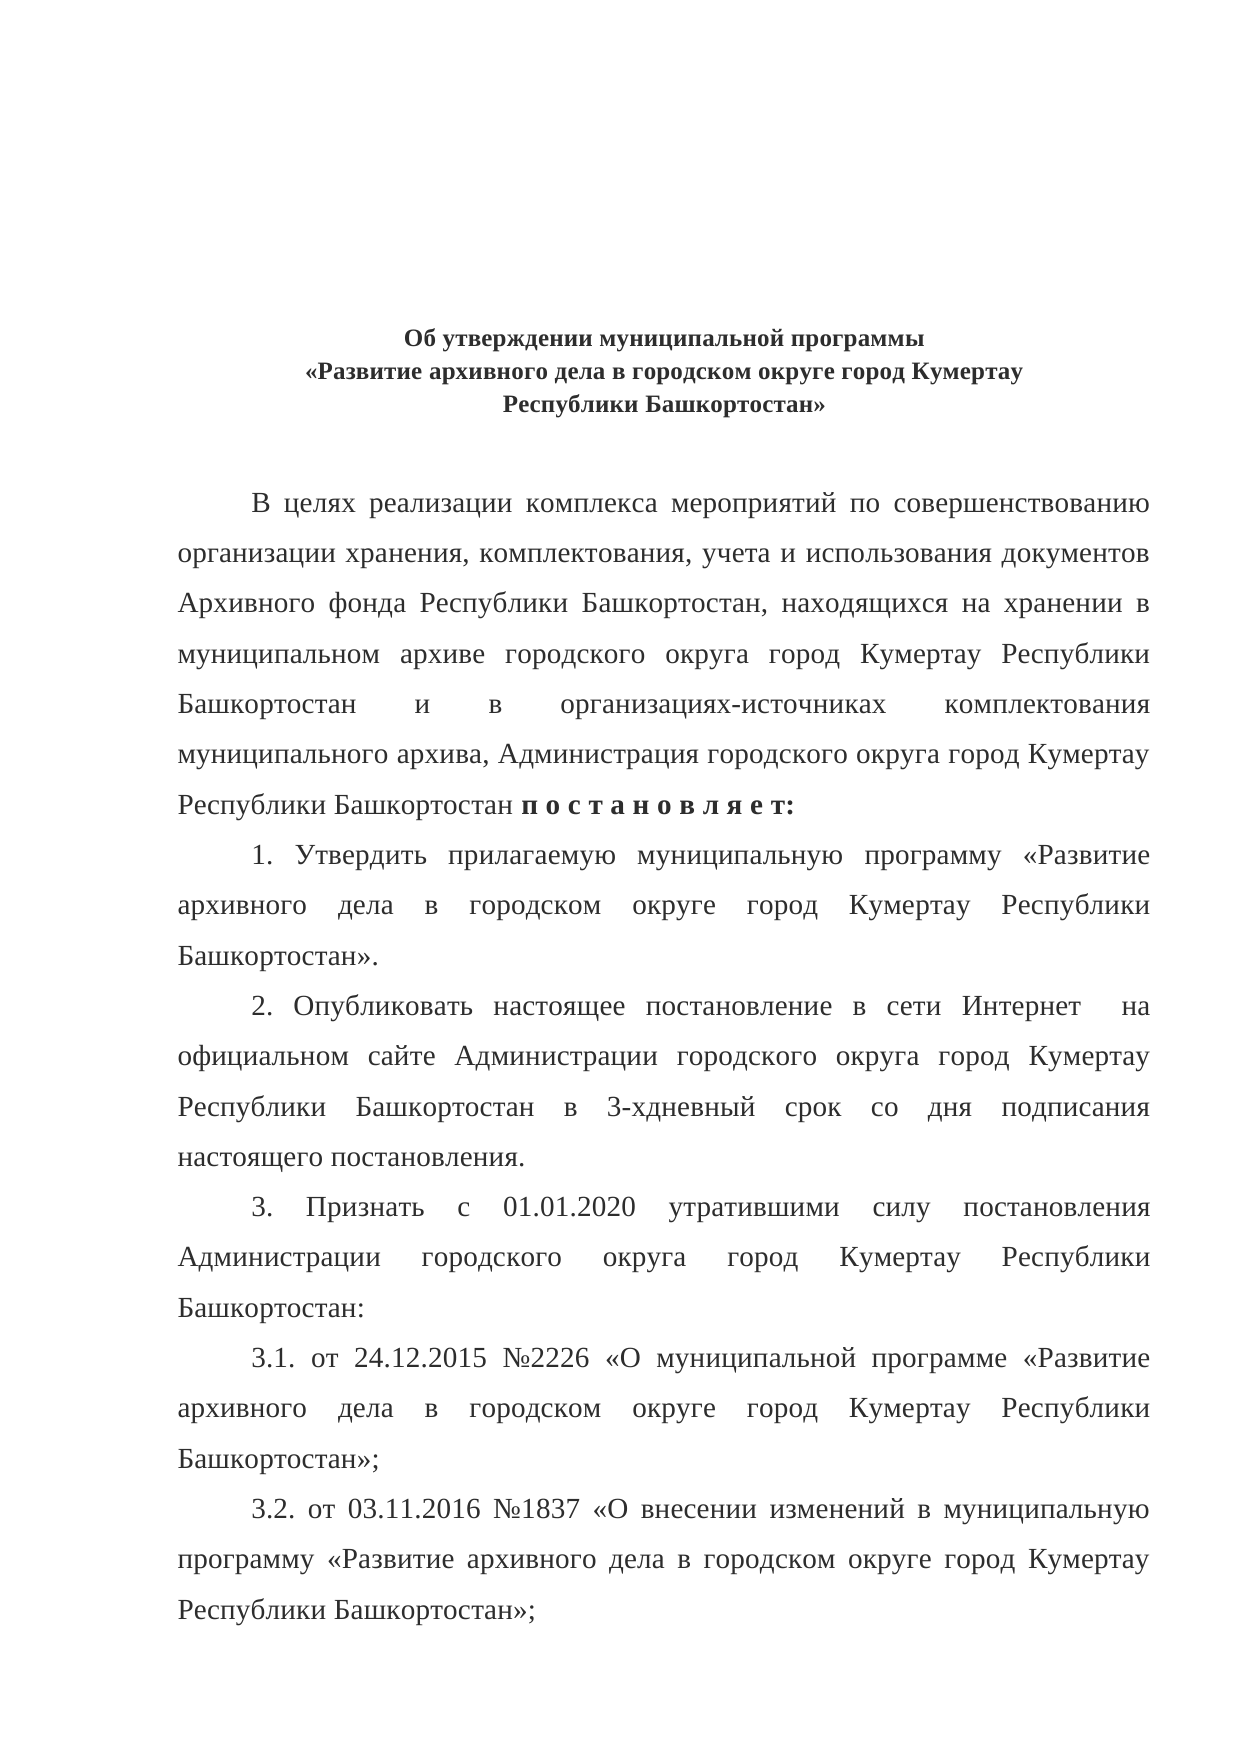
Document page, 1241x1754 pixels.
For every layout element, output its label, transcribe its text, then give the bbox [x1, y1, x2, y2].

text 1. Утвердить прилагаемую муниципальную программу «Развитие архивного дела в городском округе город Кумертау Республики Башкортостан». [177, 837, 1152, 971]
text Республики Башкортостан» [177, 385, 1152, 418]
text 3.2. от 03.11.2016 №1837 «О внесении изменений в муниципальную программу «Развитие архивного дела в городском округе город Кумертау Республики Башкортостан»; [177, 1491, 1152, 1625]
text В целях реализации комплекса мероприятий по совершенствованию организации хранения, комплектования, учета и использования документов Архивного фонда Республики Башкортостан, находящихся на хранении в муниципальном архиве городского округа город Кумертау Республики Башкортостан и в организациях-источниках комплектования муниципального архива, Администрация городского округа город Кумертау Республики Башкортостан п о с т а н о в л я е т: [177, 485, 1152, 820]
text «Развитие архивного дела в городском округе город Кумертау [177, 352, 1152, 385]
text 3. Признать с 01.01.2020 утратившими силу постановления Администрации городского округа город Кумертау Республики Башкортостан: [177, 1189, 1152, 1323]
text 3.1. от 24.12.2015 №2226 «О муниципальной программе «Развитие архивного дела в городском округе город Кумертау Республики Башкортостан»; [177, 1340, 1152, 1474]
text Об утверждении муниципальной программы [177, 319, 1152, 352]
text 2. Опубликовать настоящее постановление в сети Интернет на официальном сайте Администрации городского округа город Кумертау Республики Башкортостан в 3-хдневный срок со дня подписания настоящего постановления. [177, 988, 1152, 1172]
